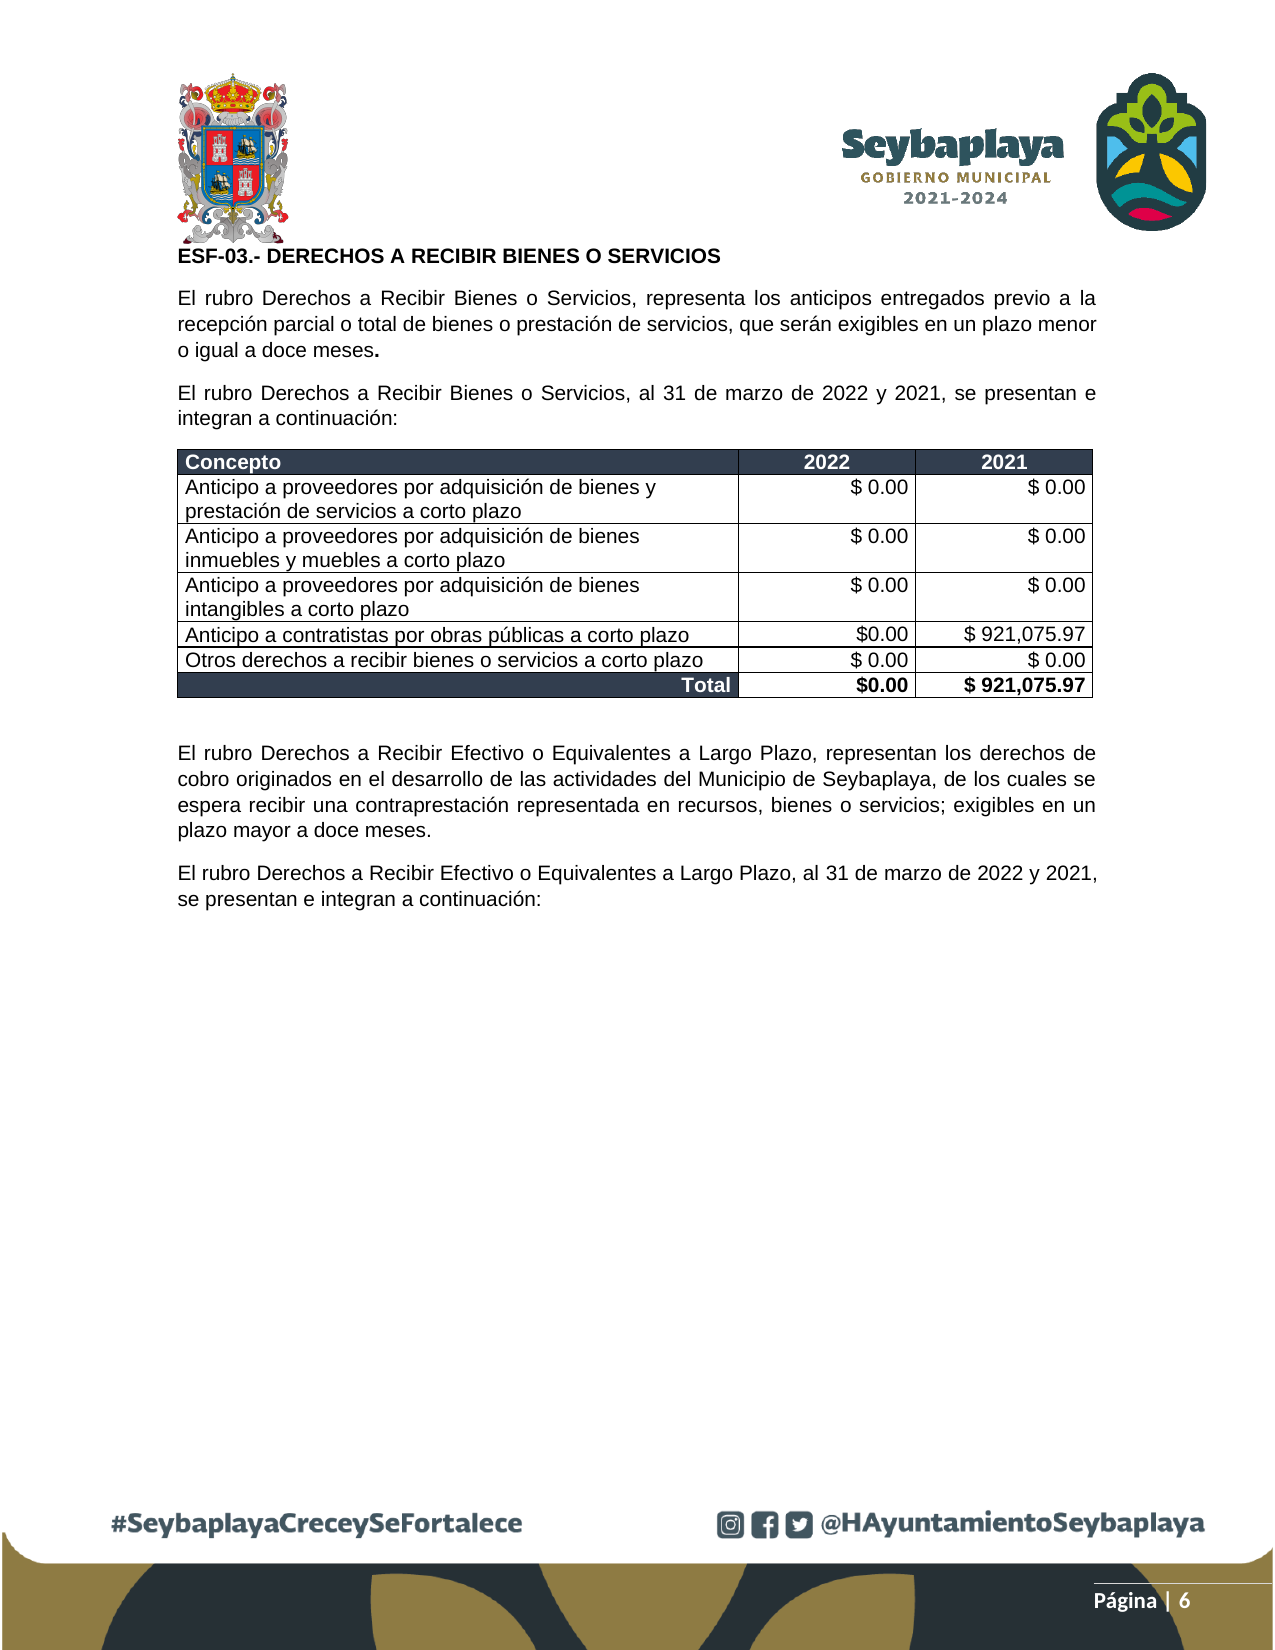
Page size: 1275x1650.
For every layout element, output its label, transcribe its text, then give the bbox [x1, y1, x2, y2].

table_cell Anticipo a contratistas por obras públicas a corto plazo [178, 622, 738, 646]
picture [177, 73, 289, 244]
table_cell Total [178, 673, 738, 697]
table_cell Otros derechos a recibir bienes o servicios a corto plazo [178, 648, 738, 672]
table_cell Anticipo a proveedores por adquisición de bienes inmuebles y muebles a corto plazo [178, 524, 738, 572]
text El rubro Derechos a Recibir Bienes o Servicios, representa los anticipos entregados previo a la recepción parcial o total de bienes o prestación de servicios, que serán exigibles en un plazo menor o igual a doce meses. [177, 286, 1098, 362]
table_cell Anticipo a proveedores por adquisición de bienes intangibles a corto plazo [178, 573, 738, 621]
table_header Concepto [178, 450, 738, 474]
table_cell $ 0.00 [739, 475, 915, 523]
table_cell $ 0.00 [739, 524, 915, 572]
table_cell $ 0.00 [916, 648, 1092, 672]
text El rubro Derechos a Recibir Bienes o Servicios, al 31 de marzo de 2022 y 2021, se presentan e integran a continuación: [177, 380, 1098, 430]
table_cell $0.00 [739, 673, 915, 697]
picture [842, 73, 1207, 231]
table_cell $ 0.00 [739, 648, 915, 672]
table_cell Anticipo a proveedores por adquisición de bienes y prestación de servicios a corto plazo [178, 475, 738, 523]
table_header 2022 [739, 450, 915, 474]
text El rubro Derechos a Recibir Efectivo o Equivalentes a Largo Plazo, representan los derechos de cobro originados en el desarrollo de las actividades del Municipio de Seybaplaya, de los cuales se espera recibir una contraprestación representada en recursos, bienes o servicios; exigibles en un plazo mayor a doce meses. [177, 741, 1098, 842]
table_cell $ 0.00 [916, 475, 1092, 523]
picture [2, 1480, 1273, 1650]
table_cell $ 0.00 [916, 524, 1092, 572]
table_cell $ 0.00 [739, 573, 915, 621]
table_cell $0.00 [739, 622, 915, 646]
table_cell $ 0.00 [916, 573, 1092, 621]
text ESF-03.- DERECHOS A RECIBIR BIENES O SERVICIOS [177, 244, 1098, 268]
table_cell $ 921,075.97 [916, 622, 1092, 646]
table_header 2021 [916, 450, 1092, 474]
text El rubro Derechos a Recibir Efectivo o Equivalentes a Largo Plazo, al 31 de marzo de 2022 y 2021, se presentan e integran a continuación: [177, 861, 1098, 911]
table_cell $ 921,075.97 [916, 673, 1092, 697]
